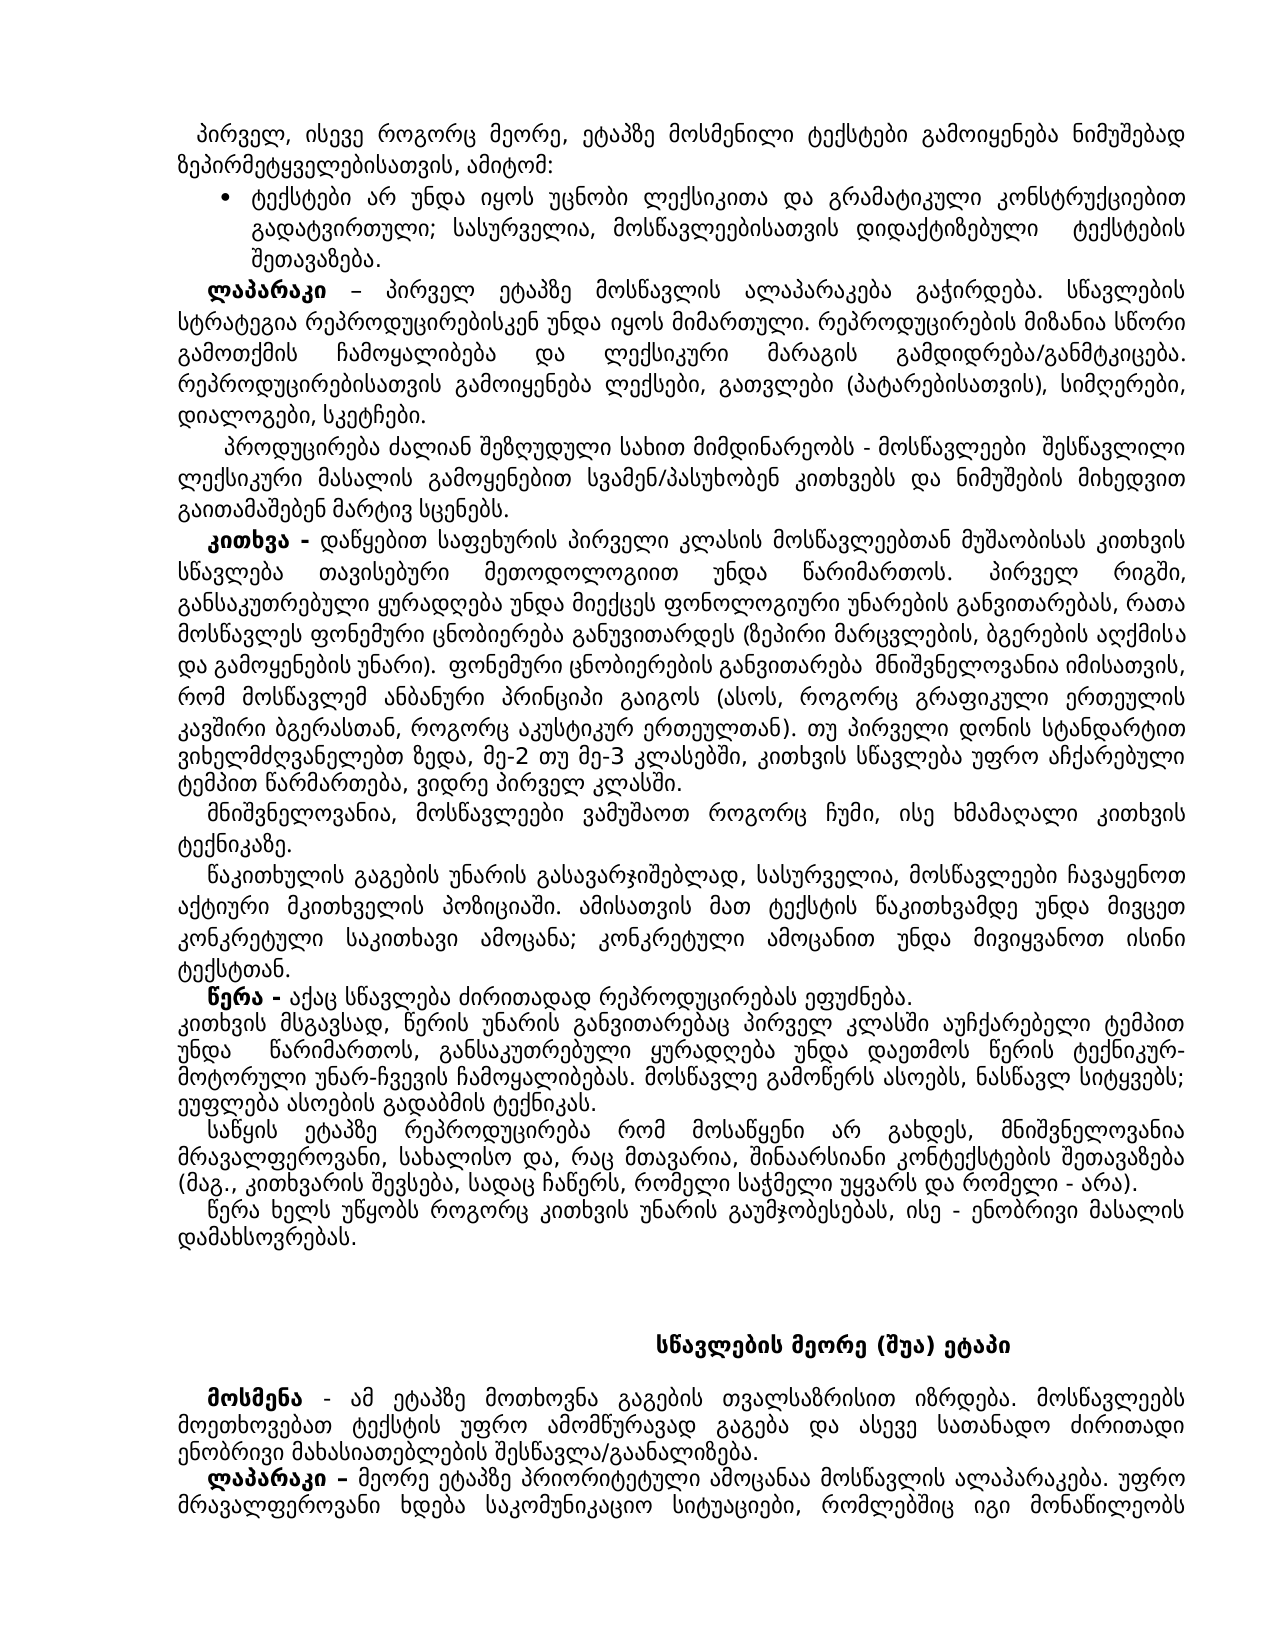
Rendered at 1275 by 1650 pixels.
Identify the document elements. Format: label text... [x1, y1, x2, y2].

text პირველ, ისევე როგორც მეორე, ეტაპზე მოსმენილი ტექსტები გამოიყენება ნიმუშებად ზეპირმეტყველებისათვის, ამიტომ: [177, 118, 1186, 181]
text წაკითხულის გაგების უნარის გასავარჯიშებლად, სასურველია, მოსწავლეები ჩავაყენოთ აქტიური მკითხველის პოზიციაში. ამისათვის მათ ტექსტის წაკითხვამდე უნდა მივცეთ კონკრეტული საკითხავი ამოცანა; კონკრეტული ამოცანით უნდა მივიყვანოთ ისინი ტექსტთან. [177, 859, 1186, 984]
text მოსმენა - ამ ეტაპზე მოთხოვნა გაგების თვალსაზრისით იზრდება. მოსწავლეებს მოეთხოვებათ ტექსტის უფრო ამომწურავად გაგება და ასევე სათანადო ძირითადი ენობრივი მახასიათებლების შესწავლა/გაანალიზება. [177, 1385, 1186, 1465]
text ლაპარაკი – პირველ ეტაპზე მოსწავლის ალაპარაკება გაჭირდება. სწავლების სტრატეგია რეპროდუცირებისკენ უნდა იყოს მიმართული. რეპროდუცირების მიზანია სწორი გამოთქმის ჩამოყალიბება და ლექსიკური მარაგის გამდიდრება/განმტკიცება. რეპროდუცირებისათვის გამოიყენება ლექსები, გათვლები (პატარებისათვის), სიმღერები, დიალოგები, სკეტჩები. [177, 274, 1186, 431]
text კითხვის მსგავსად, წერის უნარის განვითარებაც პირველ კლასში აუჩქარებელი ტემპით უნდა წარიმართოს, განსაკუთრებული ყურადღება უნდა დაეთმოს წერის ტექნიკურ-მოტორული უნარ-ჩვევის ჩამოყალიბებას. მოსწავლე გამოწერს ასოებს, ნასწავლ სიტყვებს; ეუფლება ასოების გადაბმის ტექნიკას. [177, 1011, 1186, 1117]
text წერა ხელს უწყობს როგორც კითხვის უნარის გაუმჯობესებას, ისე - ენობრივი მასალის დამახსოვრებას. [177, 1197, 1186, 1251]
text წერა - აქაც სწავლება ძირითადად რეპროდუცირებას ეფუძნება. [196, 984, 1186, 1011]
text სწავლების მეორე (შუა) ეტაპი [177, 1332, 1186, 1359]
text მნიშვნელოვანია, მოსწავლეები ვამუშაოთ როგორც ჩუმი, ისე ხმამაღალი კითხვის ტექნიკაზე. [177, 796, 1186, 859]
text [177, 1465, 1186, 1519]
text პროდუცირება ძალიან შეზღუდული სახით მიმდინარეობს - მოსწავლეები შესწავლილი ლექსიკური მასალის გამოყენებით სვამენ/პასუხობენ კითხვებს და ნიმუშების მიხედვით გაითამაშებენ მარტივ სცენებს. [177, 431, 1186, 524]
list ტექსტები არ უნდა იყოს უცნობი ლექსიკითა და გრამატიკული კონსტრუქციებით გადატვირთული; სასურველია, მოსწავლეებისათვის დიდაქტიზებული ტექსტების შეთავაზება. [221, 181, 1186, 274]
text საწყის ეტაპზე რეპროდუცირება რომ მოსაწყენი არ გახდეს, მნიშვნელოვანია მრავალფეროვანი, სახალისო და, რაც მთავარია, შინაარსიანი კონტექსტების შეთავაზება (მაგ., კითხვარის შევსება, სადაც ჩაწერს, რომელი საჭმელი უყვარს და რომელი - არა). [177, 1117, 1186, 1197]
text კითხვა - დაწყებით საფეხურის პირველი კლასის მოსწავლეებთან მუშაობისას კითხვის სწავლება თავისებური მეთოდოლოგიით უნდა წარიმართოს. პირველ რიგში, განსაკუთრებული ყურადღება უნდა მიექცეს ფონოლოგიური უნარების განვითარებას, რათა მოსწავლეს ფონემური ცნობიერება განუვითარდეს (ზეპირი მარცვლების, ბგერების აღქმისა და გამოყენების უნარი). ფონემური ცნობიერების განვითარება მნიშვნელოვანია იმისათვის, რომ მოსწავლემ ანბანური პრინციპი გაიგოს (ასოს, როგორც გრაფიკული ერთეულის კავშირი ბგერასთან, როგორც აკუსტიკურ ერთეულთან). თუ პირველი დონის სტანდარტით ვიხელმძღვანელებთ ზედა, მე-2 თუ მე-3 კლასებში, კითხვის სწავლება უფრო აჩქარებული ტემპით წარმართება, ვიდრე პირველ კლასში. [177, 524, 1186, 796]
